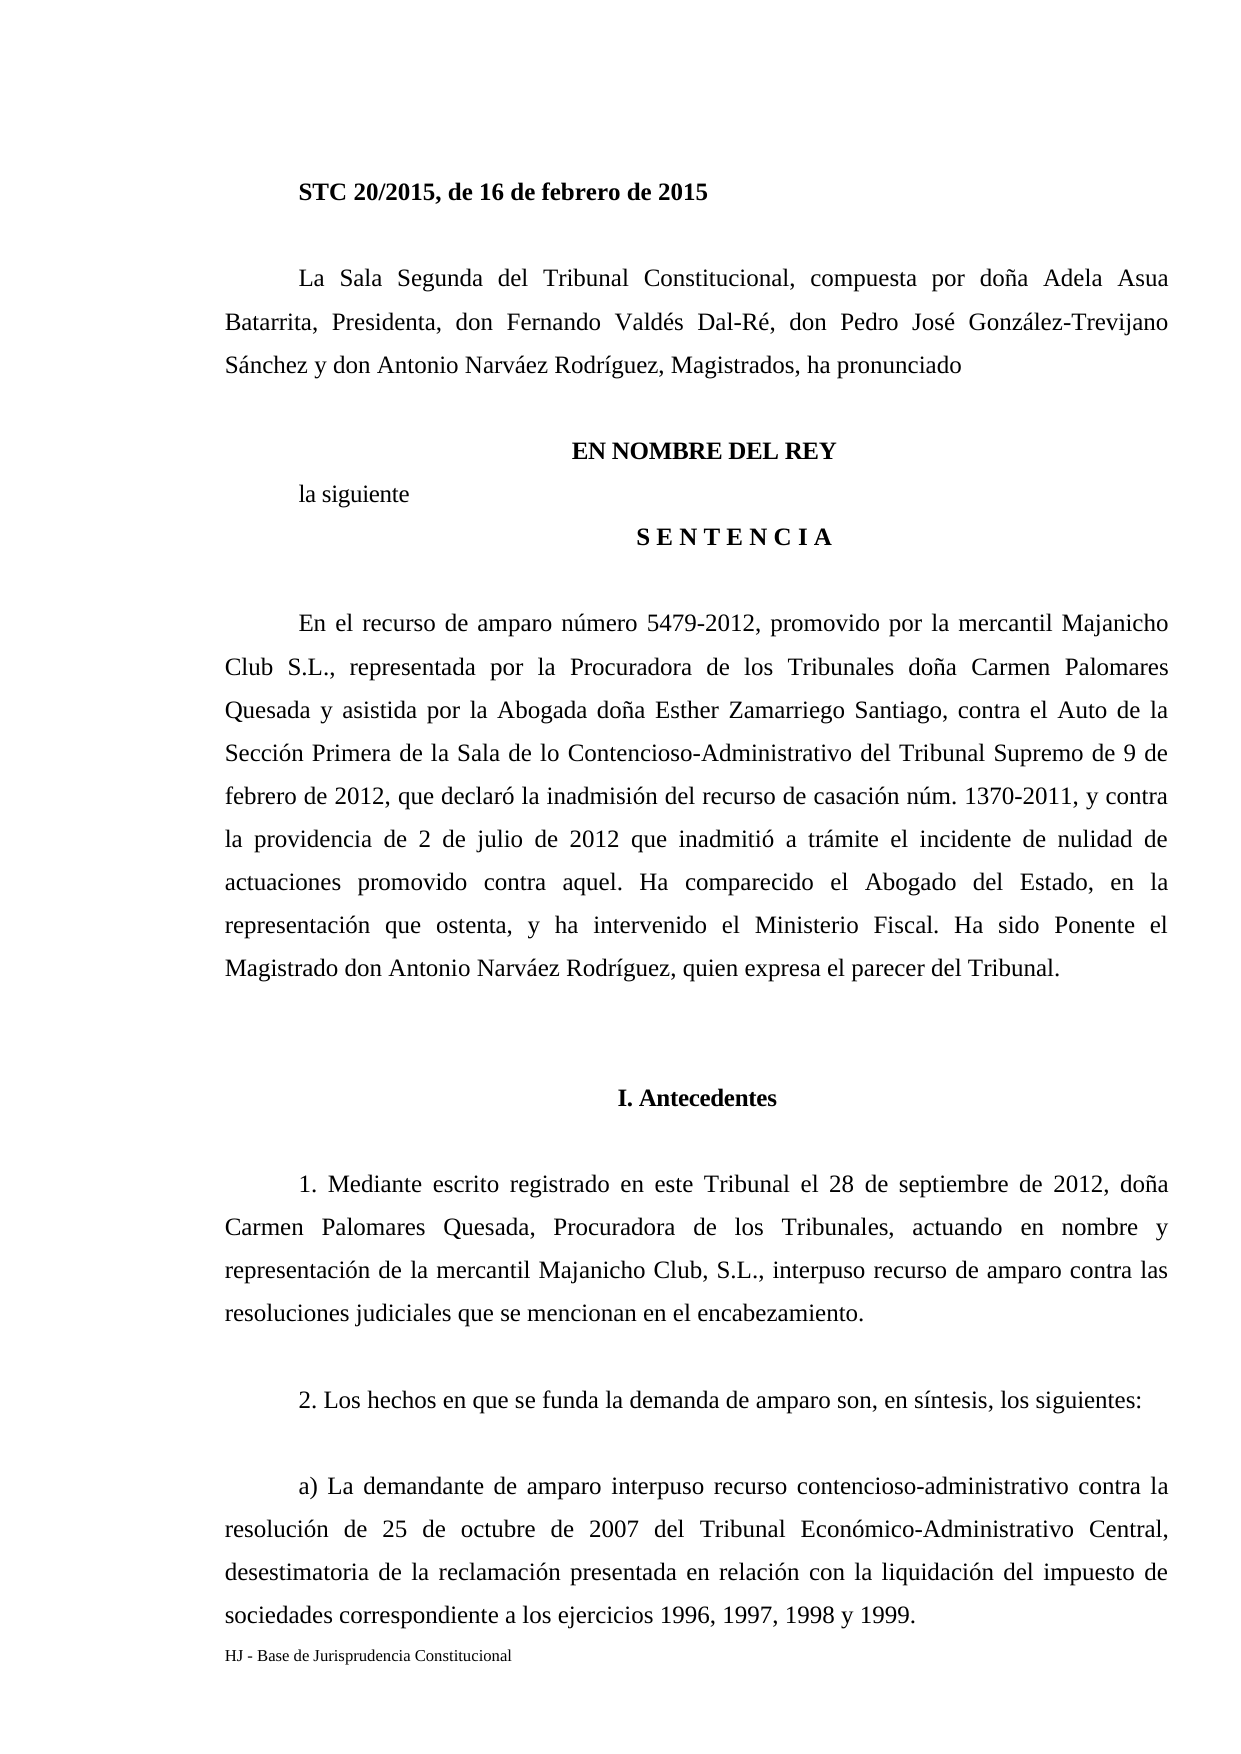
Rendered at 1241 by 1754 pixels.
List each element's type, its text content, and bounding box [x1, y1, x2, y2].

text En el recurso de amparo número 5479-2012, promovido por la mercantil Majanicho Club S.L., representada por la Procuradora de los Tribunales doña Carmen Palomares Quesada y asistida por la Abogada doña Esther Zamarriego Santiago, contra el Auto de la Sección Primera de la Sala de lo Contencioso-Administrativo del Tribunal Supremo de 9 de febrero de 2012, que declaró la inadmisión del recurso de casación núm. 1370-2011, y contra la providencia de 2 de julio de 2012 que inadmitió a trámite el incidente de nulidad de actuaciones promovido contra aquel. Ha comparecido el Abogado del Estado, en la representación que ostenta, y ha intervenido el Ministerio Fiscal. Ha sido Ponente el Magistrado don Antonio Narváez Rodríguez, quien expresa el parecer del Tribunal. [224, 608, 1169, 982]
text a) La demandante de amparo interpuso recurso contencioso-administrativo contra la resolución de 25 de octubre de 2007 del Tribunal Económico-Administrativo Central, desestimatoria de la reclamación presentada en relación con la liquidación del impuesto de sociedades correspondiente a los ejercicios 1996, 1997, 1998 y 1999. [224, 1471, 1169, 1629]
text 1. Mediante escrito registrado en este Tribunal el 28 de septiembre de 2012, doña Carmen Palomares Quesada, Procuradora de los Tribunales, actuando en nombre y representación de la mercantil Majanicho Club, S.L., interpuso recurso de amparo contra las resoluciones judiciales que se mencionan en el encabezamiento. [224, 1169, 1169, 1327]
text STC 20/2015, de 16 de febrero de 2015 [224, 177, 1169, 206]
text la siguiente [224, 479, 1110, 508]
text La Sala Segunda del Tribunal Constitucional, compuesta por doña Adela Asua Batarrita, Presidenta, don Fernando Valdés Dal-Ré, don Pedro José González-Trevijano Sánchez y don Antonio Narváez Rodríguez, Magistrados, ha pronunciado [224, 263, 1169, 378]
text EN NOMBRE DEL REY [224, 436, 1110, 465]
text I. Antecedentes [224, 1083, 1169, 1112]
text S E N T E N C I A [224, 522, 1169, 551]
text 2. Los hechos en que se funda la demanda de amparo son, en síntesis, los siguientes: [224, 1385, 1169, 1413]
